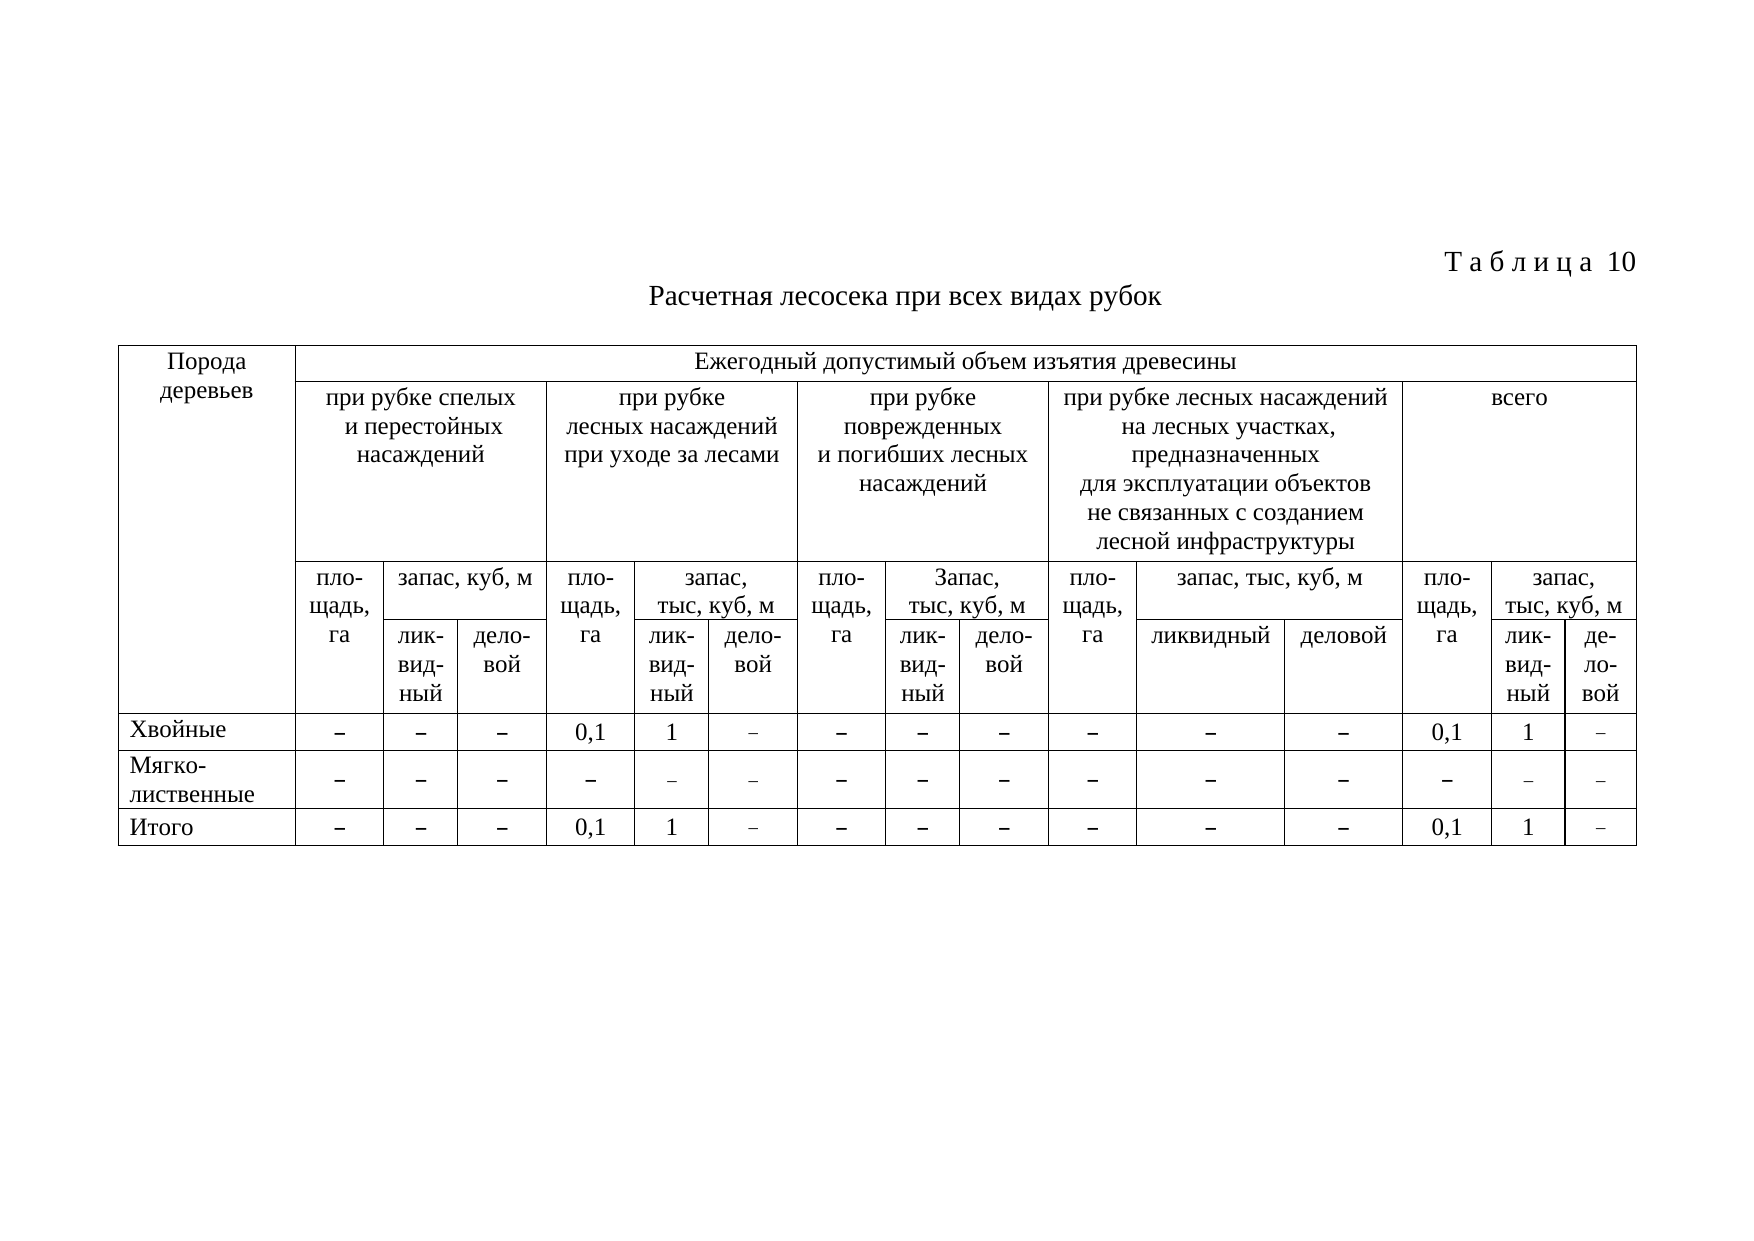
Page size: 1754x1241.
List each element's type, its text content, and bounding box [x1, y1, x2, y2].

table_cell – [458, 809, 546, 845]
table_cell – [1285, 714, 1402, 749]
table_cell 0,1 [547, 809, 634, 845]
table_cell – [547, 751, 634, 808]
table_cell лик-вид-ный [1492, 620, 1564, 713]
table_cell запас, куб, м [384, 562, 546, 619]
table_cell – [1137, 751, 1284, 808]
table_header Ежегодный допустимый объем изъятия древесины [296, 346, 1636, 381]
table_cell – [1049, 714, 1136, 749]
table_cell Хвойные [119, 714, 295, 749]
table_cell – [960, 751, 1048, 808]
table_cell при рубке поврежденных и погибших лесных насаждений [798, 382, 1048, 561]
table_cell пло-щадь, га [798, 562, 885, 713]
table_cell – [886, 714, 959, 749]
table_cell лик-вид-ный [886, 620, 959, 713]
table_cell пло-щадь, га [1403, 562, 1491, 713]
table_cell дело-вой [709, 620, 797, 713]
table_cell всего [1403, 382, 1636, 561]
table_cell – [798, 809, 885, 845]
table_cell – [1492, 751, 1564, 808]
table_cell – [384, 714, 457, 749]
table_cell – [1566, 751, 1636, 808]
table_cell – [709, 714, 797, 749]
table_header Порода деревьев [119, 346, 295, 713]
table_cell Итого [119, 809, 295, 845]
table_cell – [384, 751, 457, 808]
table_cell – [960, 714, 1048, 749]
text Т а б л и ц а 10 [118, 244, 1636, 278]
table_cell – [886, 809, 959, 845]
table_cell – [1137, 809, 1284, 845]
table_cell – [709, 809, 797, 845]
table_cell 1 [1492, 714, 1564, 749]
table_cell 0,1 [1403, 714, 1491, 749]
table_cell пло-щадь, га [1049, 562, 1136, 713]
table_cell – [709, 751, 797, 808]
table_cell – [886, 751, 959, 808]
table_cell дело- вой [458, 620, 546, 713]
table_cell – [296, 714, 383, 749]
table_cell пло- щадь, га [547, 562, 634, 713]
table_cell – [458, 714, 546, 749]
table_cell – [384, 809, 457, 845]
table_cell при рубке лесных насаждений при уходе за лесами [547, 382, 797, 561]
table_cell 1 [635, 714, 708, 749]
table_cell лик-вид-ный [635, 620, 708, 713]
table_cell – [798, 714, 885, 749]
table_cell – [1285, 751, 1402, 808]
table_cell 1 [1492, 809, 1564, 845]
table_cell – [296, 809, 383, 845]
table_cell 0,1 [1403, 809, 1491, 845]
table_cell – [296, 751, 383, 808]
table_cell пло-щадь,га [296, 562, 383, 713]
table_cell – [458, 751, 546, 808]
table_cell де- ло-вой [1566, 620, 1636, 713]
table_cell 0,1 [547, 714, 634, 749]
text Расчетная лесосека при всех видах рубок [118, 278, 1636, 311]
table_cell дело-вой [960, 620, 1048, 713]
table_cell лик-вид-ный [384, 620, 457, 713]
table_cell запас, тыс, куб, м [1137, 562, 1402, 619]
table_cell при рубке спелых и перестойных насаждений [296, 382, 546, 561]
table_cell – [798, 751, 885, 808]
table_cell – [1049, 809, 1136, 845]
table_cell – [635, 751, 708, 808]
table_cell – [1285, 809, 1402, 845]
table_cell – [1566, 714, 1636, 749]
table_cell – [1137, 714, 1284, 749]
table_cell при рубке лесных насаждений на лесных участках, предназначенных для эксплуатации объектов не связанных с созданием лесной инфраструктуры [1049, 382, 1402, 561]
table_cell – [1566, 809, 1636, 845]
table_cell – [1403, 751, 1491, 808]
table_cell ликвидный [1137, 620, 1284, 713]
table_cell – [1049, 751, 1136, 808]
table_cell – [960, 809, 1048, 845]
table_cell 1 [635, 809, 708, 845]
table_cell деловой [1285, 620, 1402, 713]
